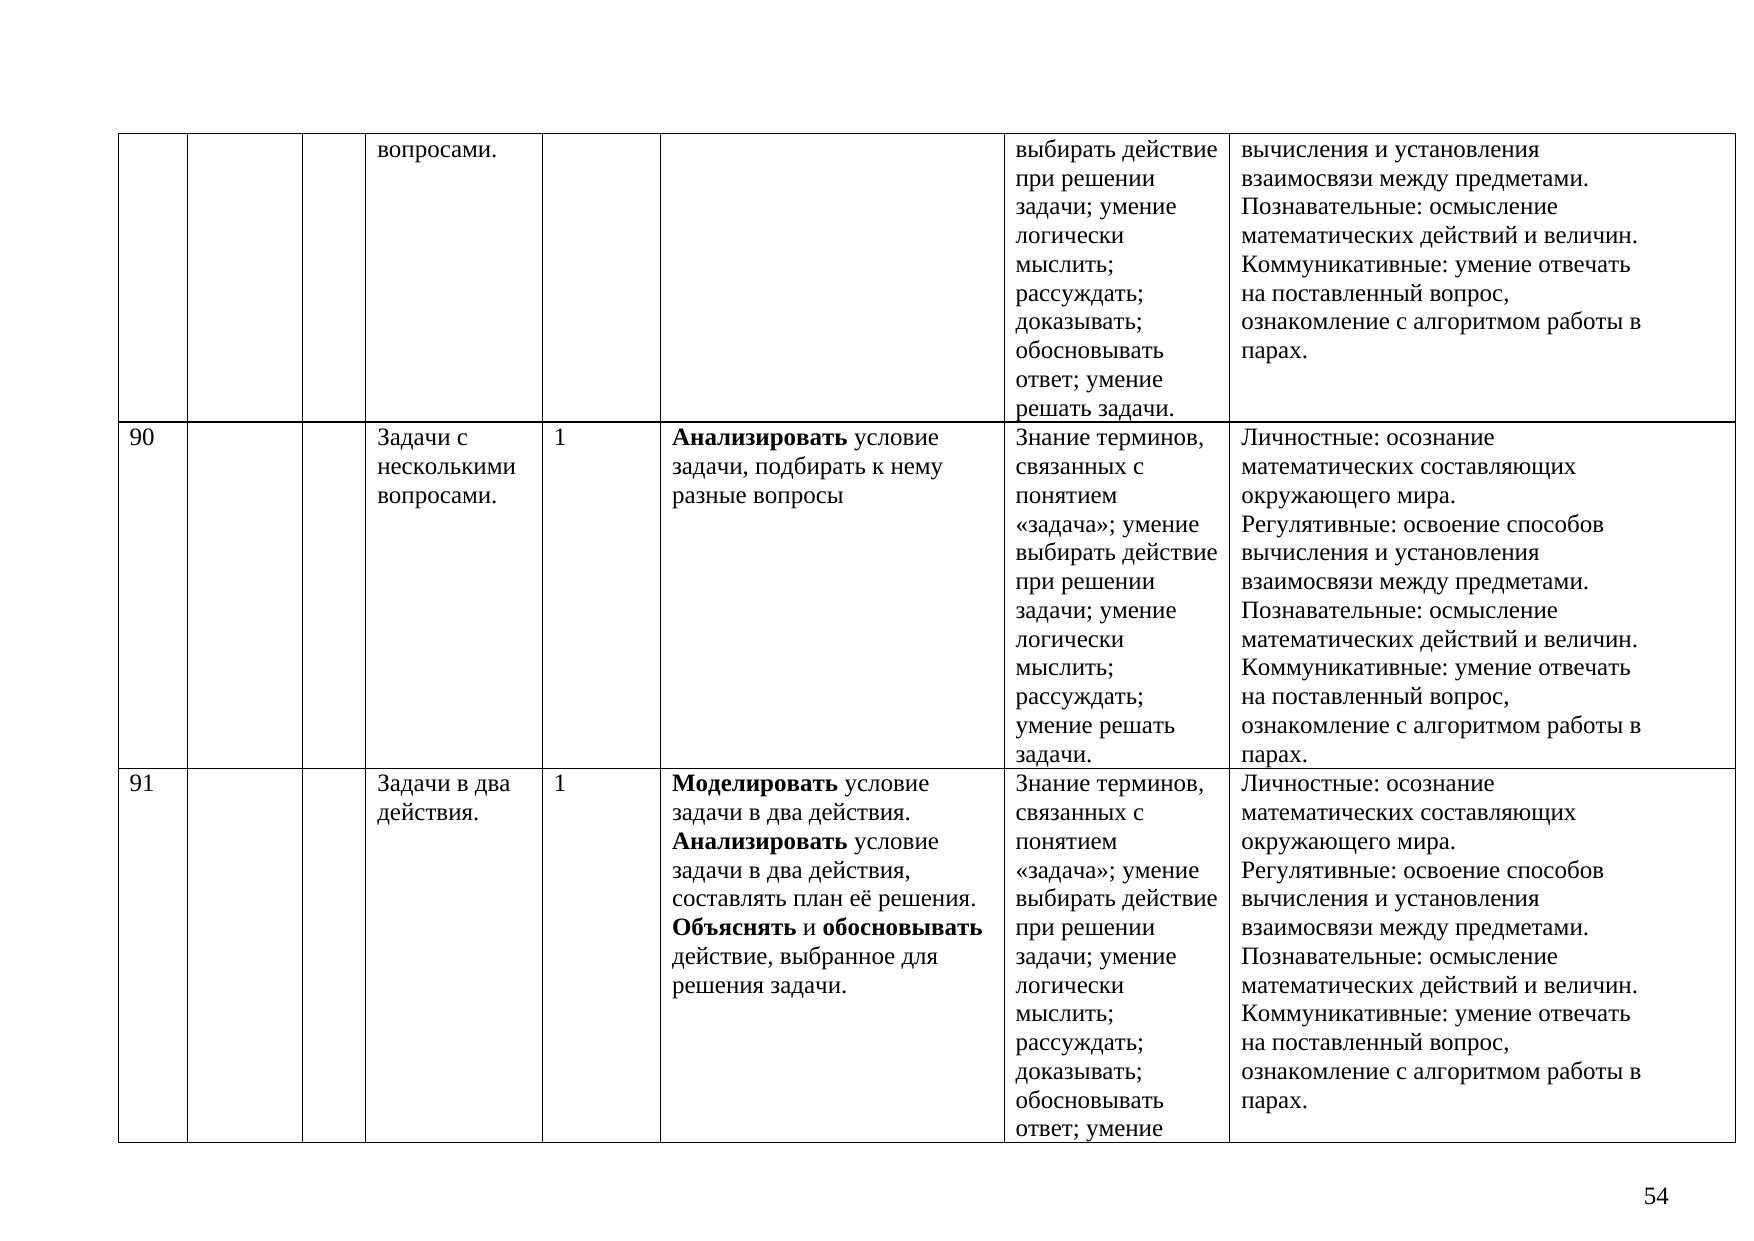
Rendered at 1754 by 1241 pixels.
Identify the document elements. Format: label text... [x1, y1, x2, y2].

table_cell [188, 134, 302, 421]
table_cell Задачи с несколькими вопросами. [366, 423, 542, 767]
table_cell Знание терминов, связанных с понятием «задача»; умение выбирать действие при решении задачи; умение логически мыслить; рассуждать; умение решать задачи. [1005, 423, 1229, 767]
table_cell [1230, 769, 1735, 1142]
table_cell 91 [119, 769, 187, 1142]
table_cell [188, 423, 302, 767]
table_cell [1005, 134, 1229, 421]
table_cell 1 [543, 134, 660, 421]
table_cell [1230, 134, 1735, 421]
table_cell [366, 769, 542, 1142]
table_cell [303, 423, 365, 767]
table_cell 1 [543, 423, 660, 767]
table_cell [1005, 769, 1229, 1142]
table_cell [366, 134, 542, 421]
table_cell [303, 134, 365, 421]
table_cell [661, 134, 1004, 421]
table_cell Анализировать условие задачи, подбирать к нему разные вопросы [661, 423, 1004, 767]
table_cell 89 [119, 134, 187, 421]
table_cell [661, 769, 1004, 1142]
table_cell 1 [543, 769, 660, 1142]
table_cell [303, 769, 365, 1142]
table_cell 90 [119, 423, 187, 767]
table_cell [188, 769, 302, 1142]
